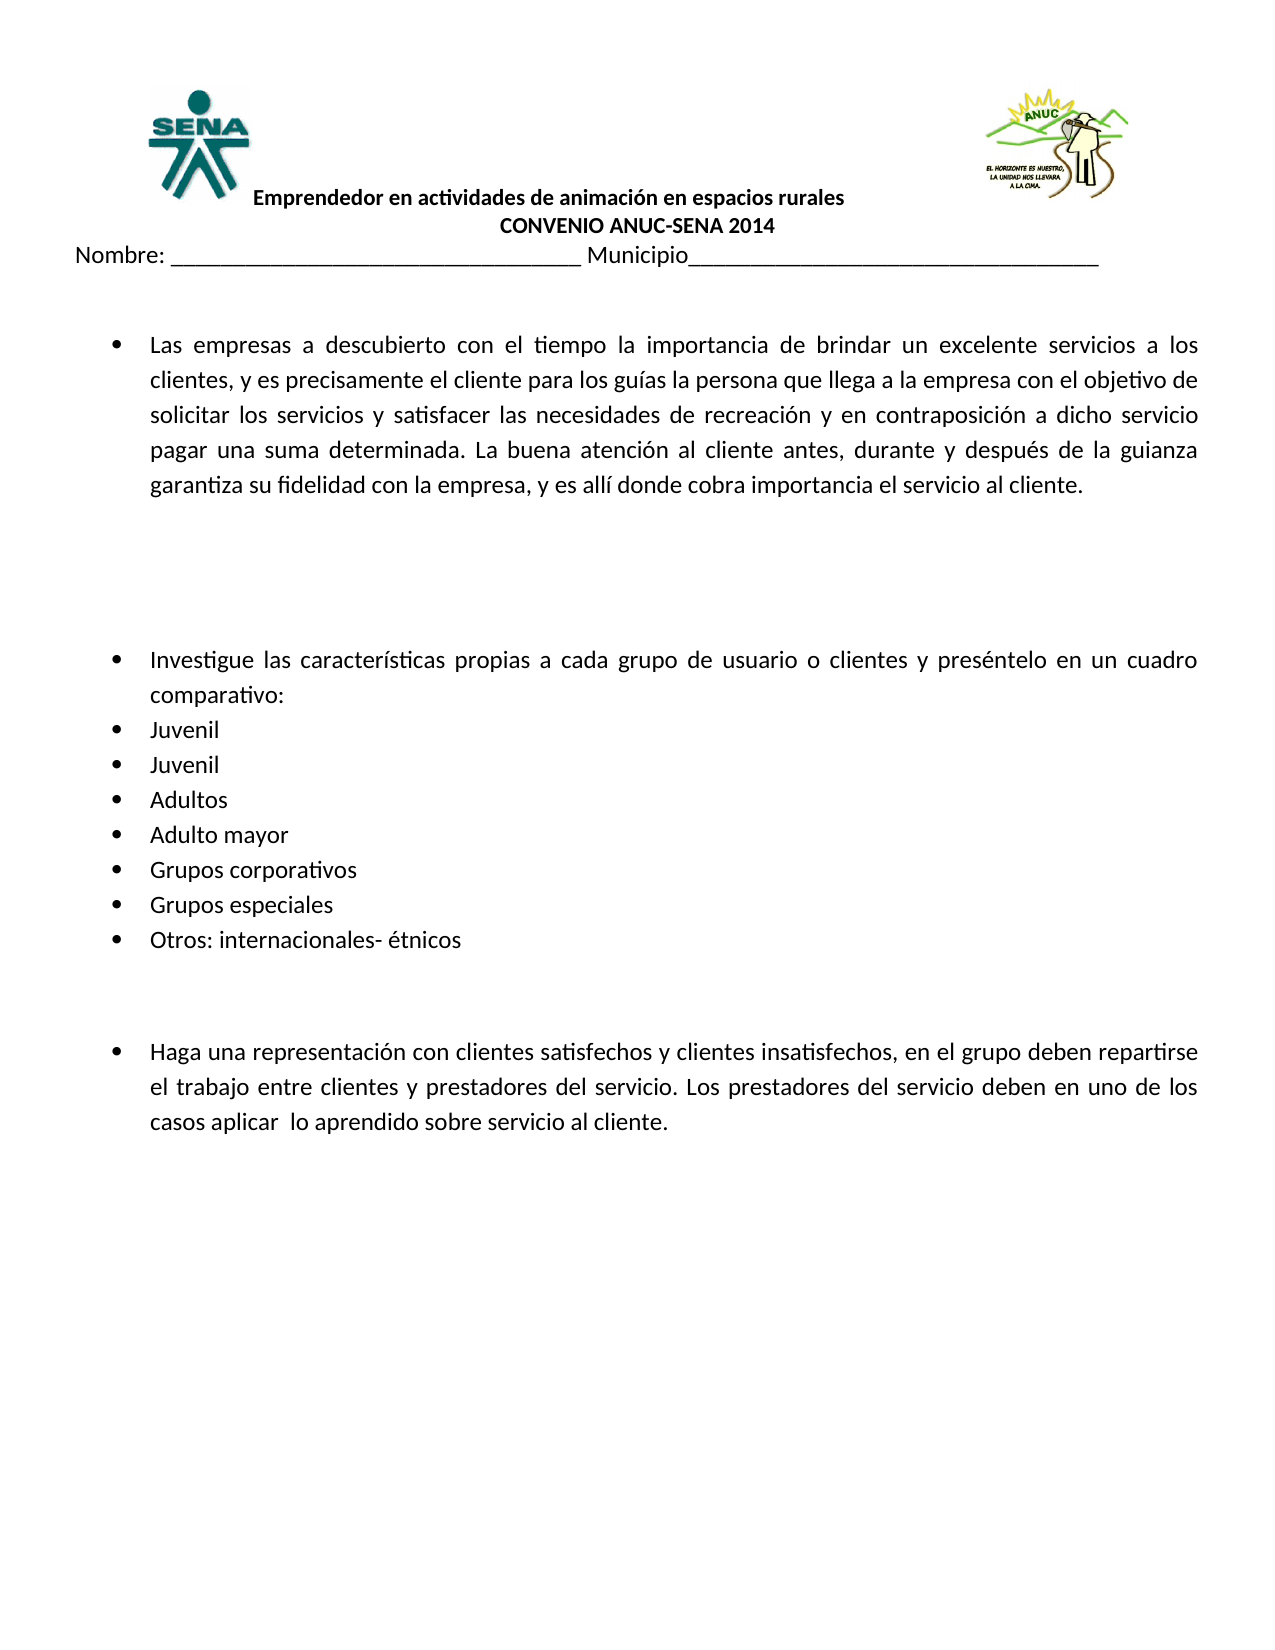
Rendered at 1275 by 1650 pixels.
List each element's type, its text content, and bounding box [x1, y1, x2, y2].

list Juvenil [112, 714, 1200, 745]
text Nombre: _________________________________ Municipio_________________________________ [75, 239, 1200, 269]
list Las empresas a descubierto con el tiempo la importancia de brindar un excelente servicios a los clientes, y es precisamente el cliente para los guías la persona que llega a la empresa con el objetivo de solicitar los servicios y satisfacer las necesidades de recreación y en contraposición a dicho servicio pagar una suma determinada. La buena atención al cliente antes, durante y después de la guianza garantiza su fidelidad con la empresa, y es allí donde cobra importancia el servicio al cliente. [112, 329, 1200, 500]
list Haga una representación con clientes satisfechos y clientes insatisfechos, en el grupo deben repartirse el trabajo entre clientes y prestadores del servicio. Los prestadores del servicio deben en uno de los casos aplicar lo aprendido sobre servicio al cliente. [112, 1036, 1200, 1137]
list Otros: internacionales- étnicos [112, 924, 1200, 955]
list Adultos [112, 784, 1200, 815]
list Investigue las características propias a cada grupo de usuario o clientes y preséntelo en un cuadro comparativo: [112, 644, 1200, 710]
list Juvenil [112, 749, 1200, 780]
picture [984, 73, 1129, 205]
picture [146, 86, 253, 205]
list Adulto mayor [112, 819, 1200, 850]
list Grupos corporativos [112, 854, 1200, 885]
list Grupos especiales [112, 889, 1200, 920]
